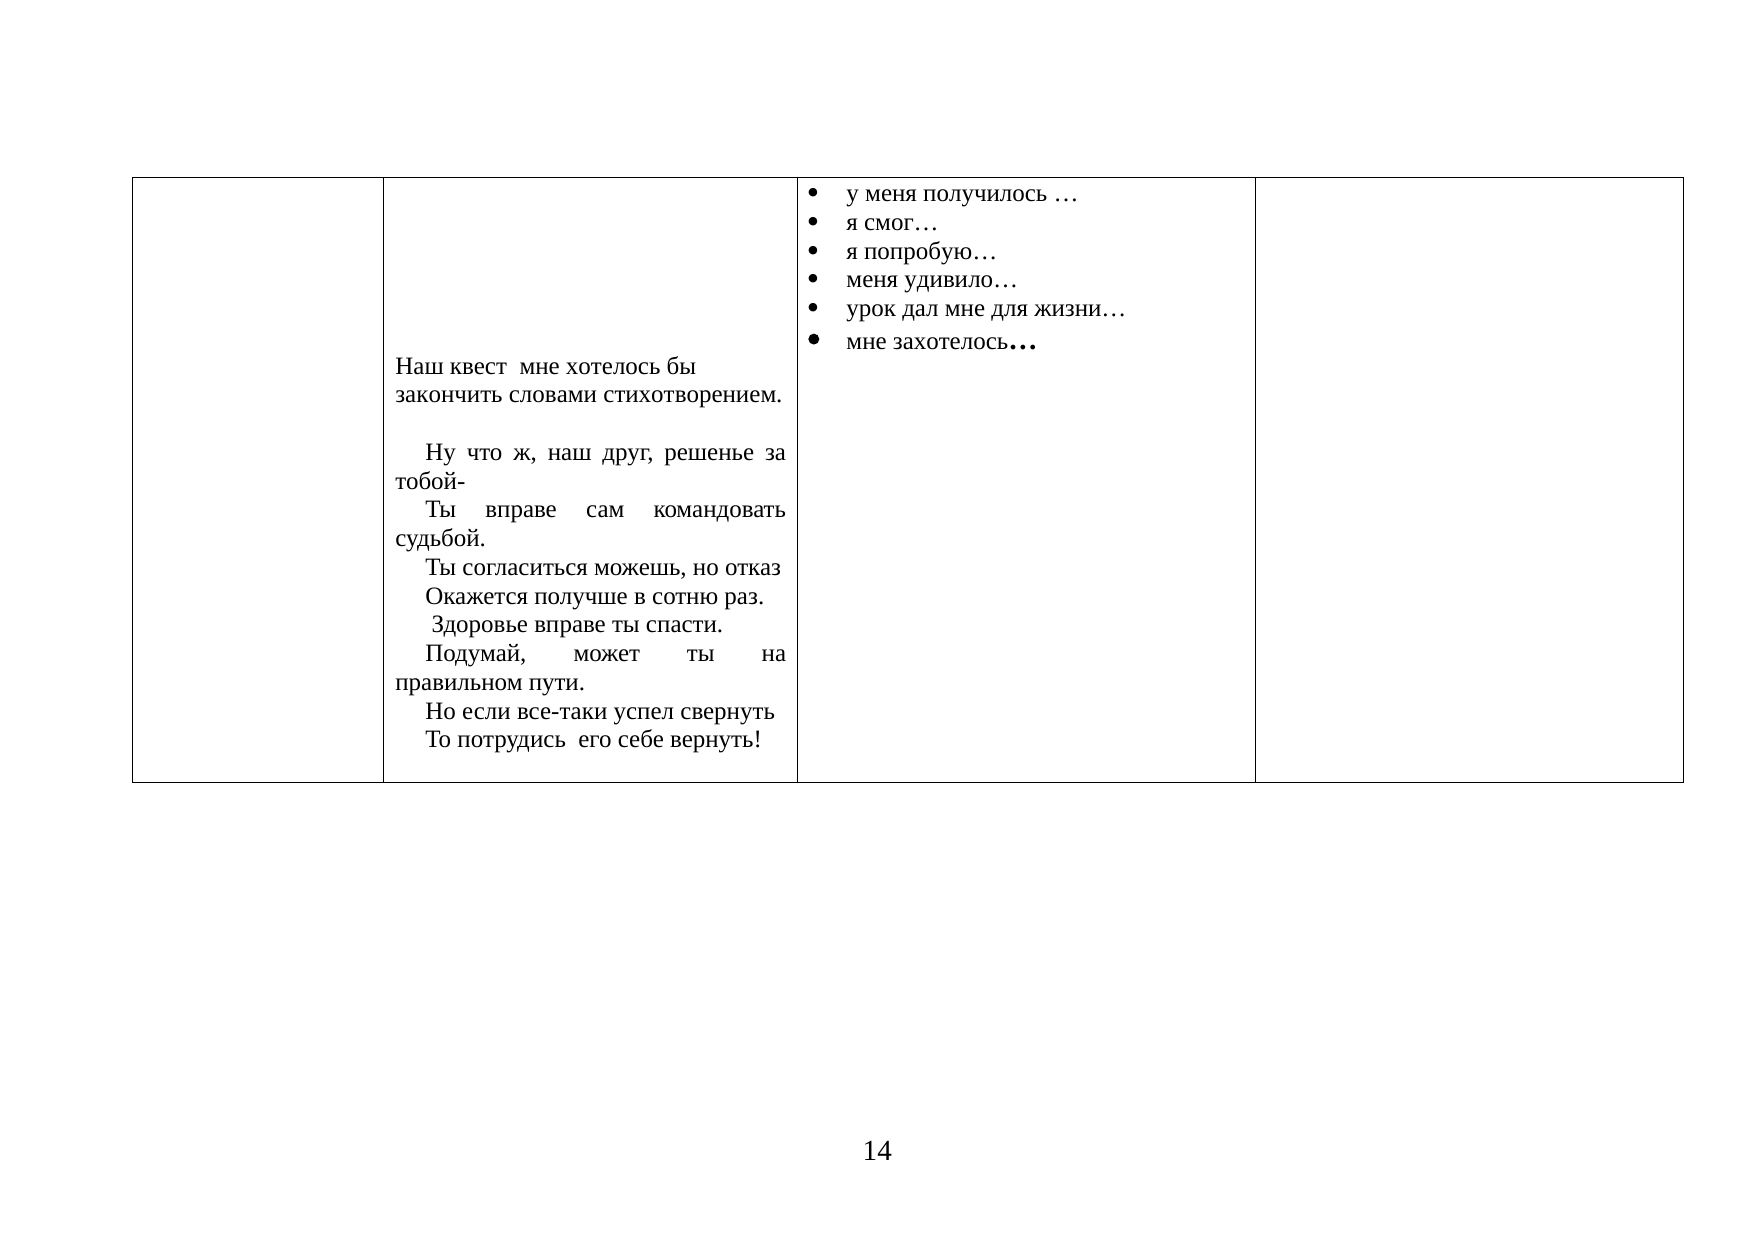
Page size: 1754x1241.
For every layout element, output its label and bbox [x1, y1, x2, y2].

table_cell [798, 178, 1255, 782]
table_cell [384, 178, 797, 782]
table_cell [133, 178, 383, 782]
table_cell [1256, 178, 1683, 782]
